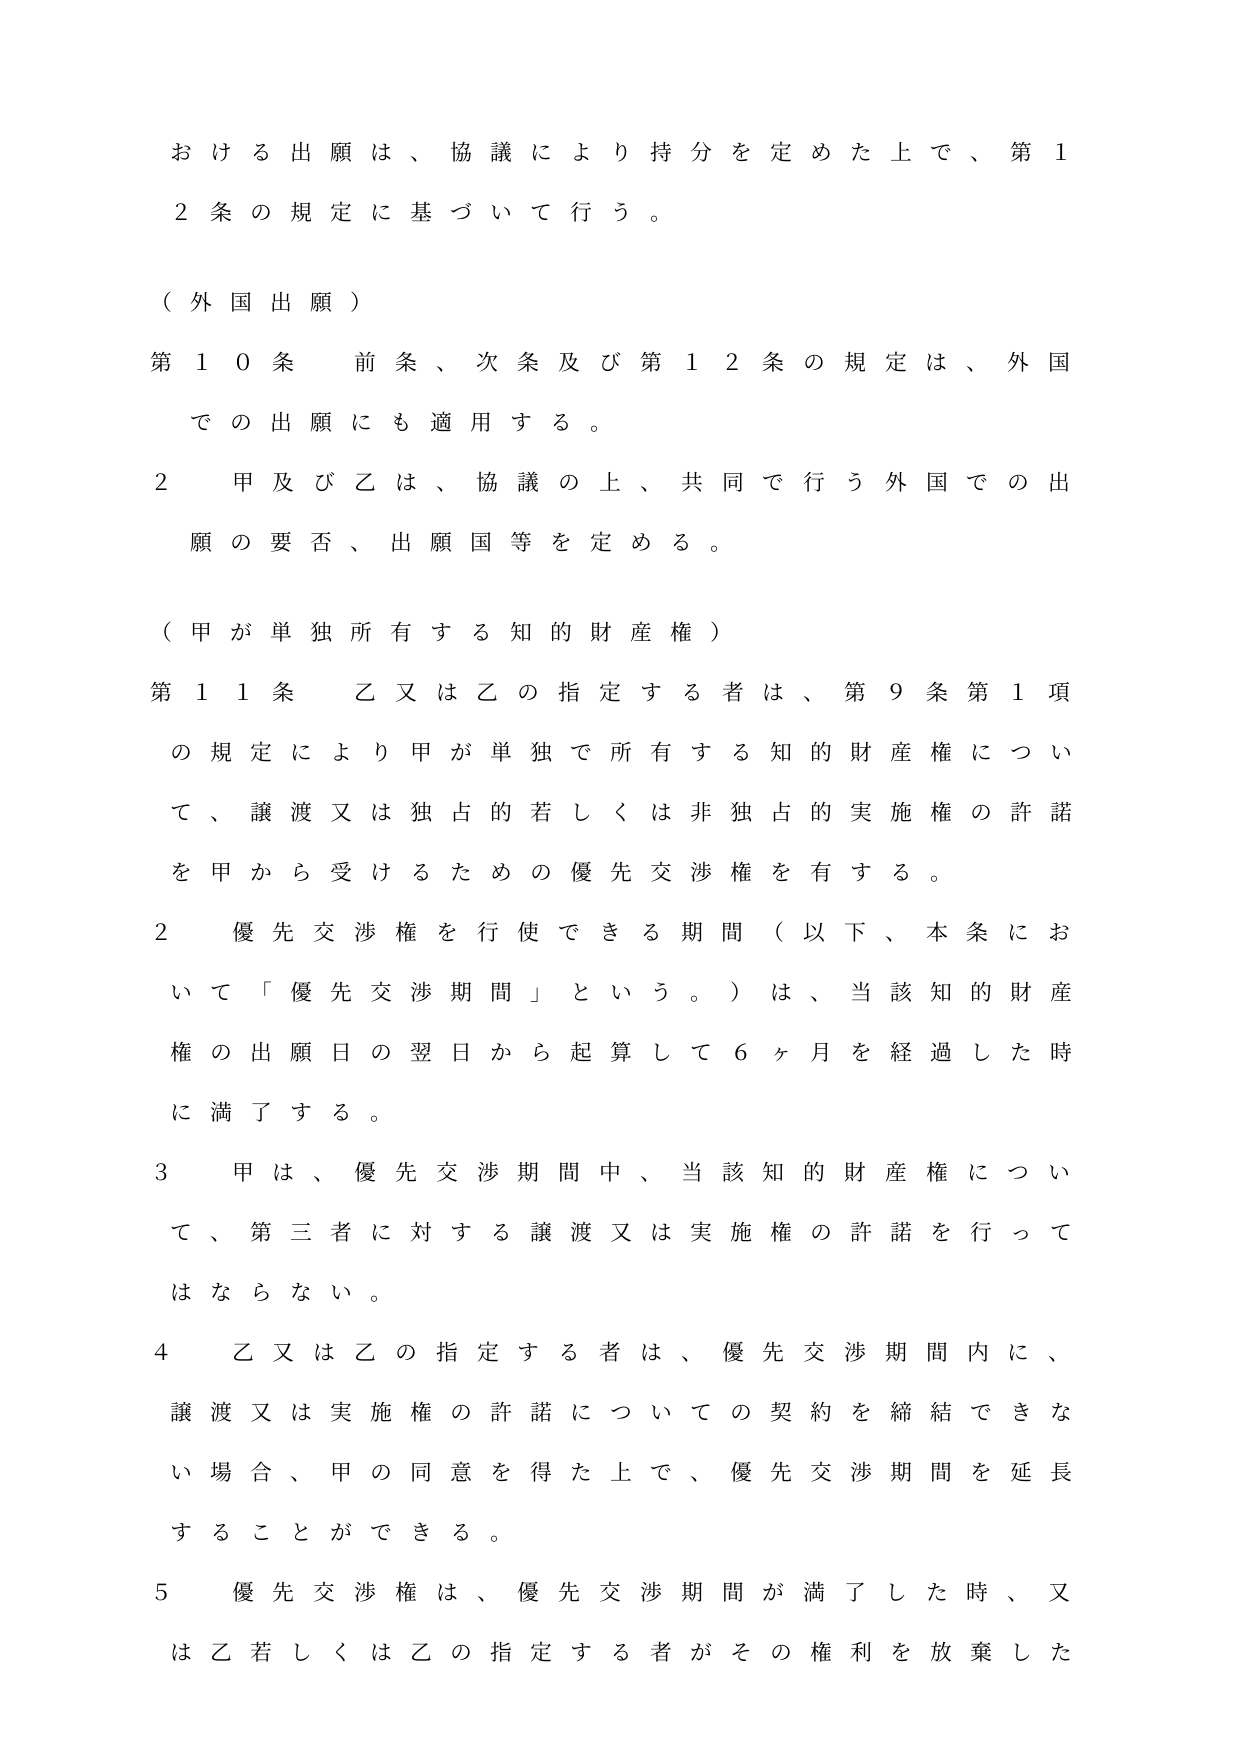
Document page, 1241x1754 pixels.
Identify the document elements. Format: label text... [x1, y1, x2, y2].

text ３ 甲は、優先交渉期間中、当該知的財産権について、第三者に対する譲渡又は実施権の許諾を行ってはならない。 [150, 1141, 1090, 1321]
text ２ 甲及び乙は、協議の上、共同で行う外国での出願の要否、出願国等を定める。 [150, 451, 1090, 571]
text （甲が単独所有する知的財産権） [150, 601, 1090, 661]
text ２ 優先交渉権を行使できる期間（以下、本条において「優先交渉期間」という。）は、当該知的財産権の出願日の翌日から起算して６ヶ月を経過した時に満了する。 [150, 901, 1090, 1141]
text （外国出願） [150, 271, 1090, 331]
text 第１０条 前条、次条及び第１２条の規定は、外国での出願にも適用する。 [150, 331, 1090, 451]
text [150, 121, 1090, 241]
text 第１１条 乙又は乙の指定する者は、第９条第１項の規定により甲が単独で所有する知的財産権について、譲渡又は独占的若しくは非独占的実施権の許諾を甲から受けるための優先交渉権を有する。 [150, 661, 1090, 901]
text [150, 1561, 1090, 1681]
text ４ 乙又は乙の指定する者は、優先交渉期間内に、譲渡又は実施権の許諾についての契約を締結できない場合、甲の同意を得た上で、優先交渉期間を延長することができる。 [150, 1321, 1090, 1561]
